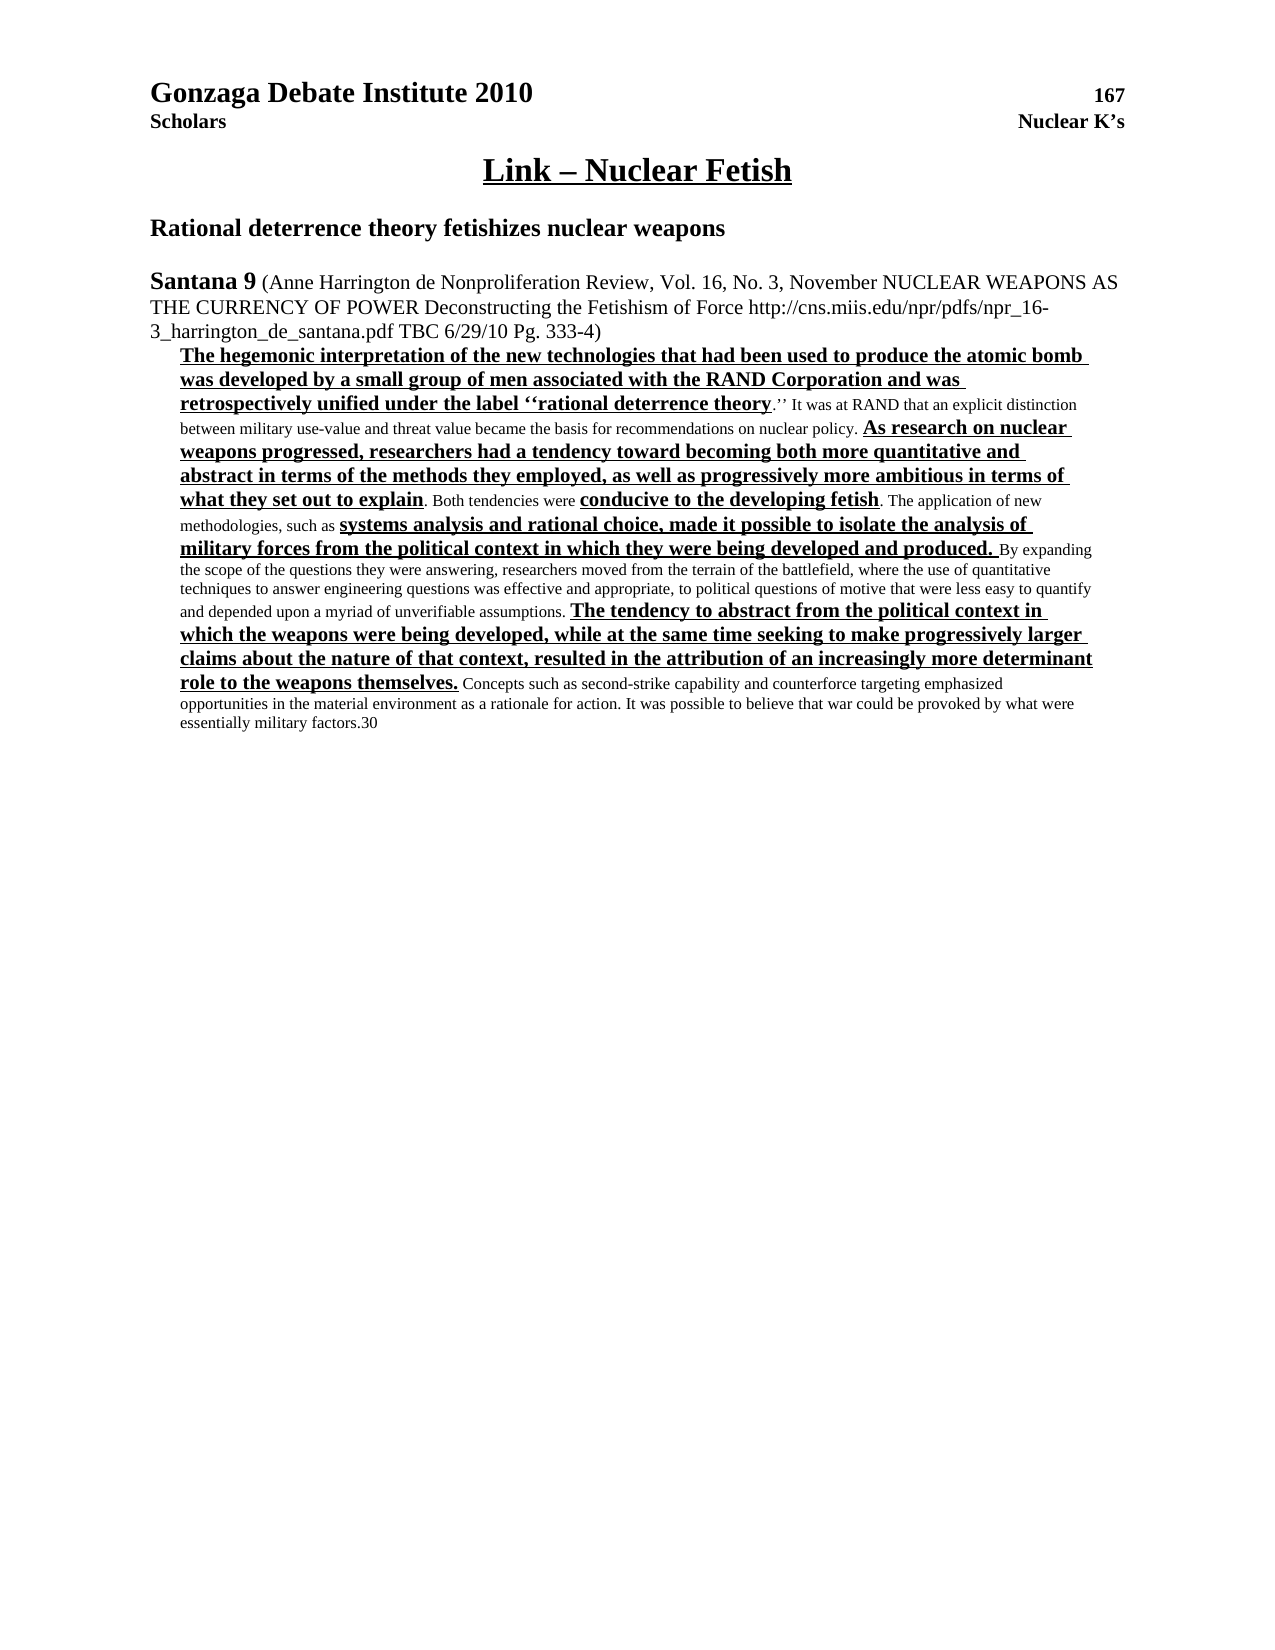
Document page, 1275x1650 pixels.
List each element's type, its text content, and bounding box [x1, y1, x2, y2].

text Rational deterrence theory fetishizes nuclear weapons [150, 213, 1125, 242]
text The hegemonic interpretation of the new technologies that had been used to produce the atomic bomb was developed by a small group of men associated with the RAND Corporation and was retrospectively unified under the label ‘‘rational deterrence theory.’’ It was at RAND that an explicit distinction between military use-value and threat value became the basis for recommendations on nuclear policy. As research on nuclear weapons progressed, researchers had a tendency toward becoming both more quantitative and abstract in terms of the methods they employed, as well as progressively more ambitious in terms of what they set out to explain. Both tendencies were conducive to the developing fetish. The application of new methodologies, such as systems analysis and rational choice, made it possible to isolate the analysis of military forces from the political context in which they were being developed and produced. By expanding the scope of the questions they were answering, researchers moved from the terrain of the battlefield, where the use of quantitative techniques to answer engineering questions was effective and appropriate, to political questions of motive that were less easy to quantify and depended upon a myriad of unverifiable assumptions. The tendency to abstract from the political context in which the weapons were being developed, while at the same time seeking to make progressively larger claims about the nature of that context, resulted in the attribution of an increasingly more determinant role to the weapons themselves. Concepts such as second-strike capability and counterforce targeting emphasized opportunities in the material environment as a rationale for action. It was possible to believe that war could be provoked by what were essentially military factors.30 [180, 343, 1095, 732]
title Link – Nuclear Fetish [150, 150, 1125, 188]
text Santana 9 (Anne Harrington de Nonproliferation Review, Vol. 16, No. 3, November NUCLEAR WEAPONS AS THE CURRENCY OF POWER Deconstructing the Fetishism of Force http://cns.miis.edu/npr/pdfs/npr_16-3_harrington_de_santana.pdf TBC 6/29/10 Pg. 333-4) [150, 266, 1125, 343]
